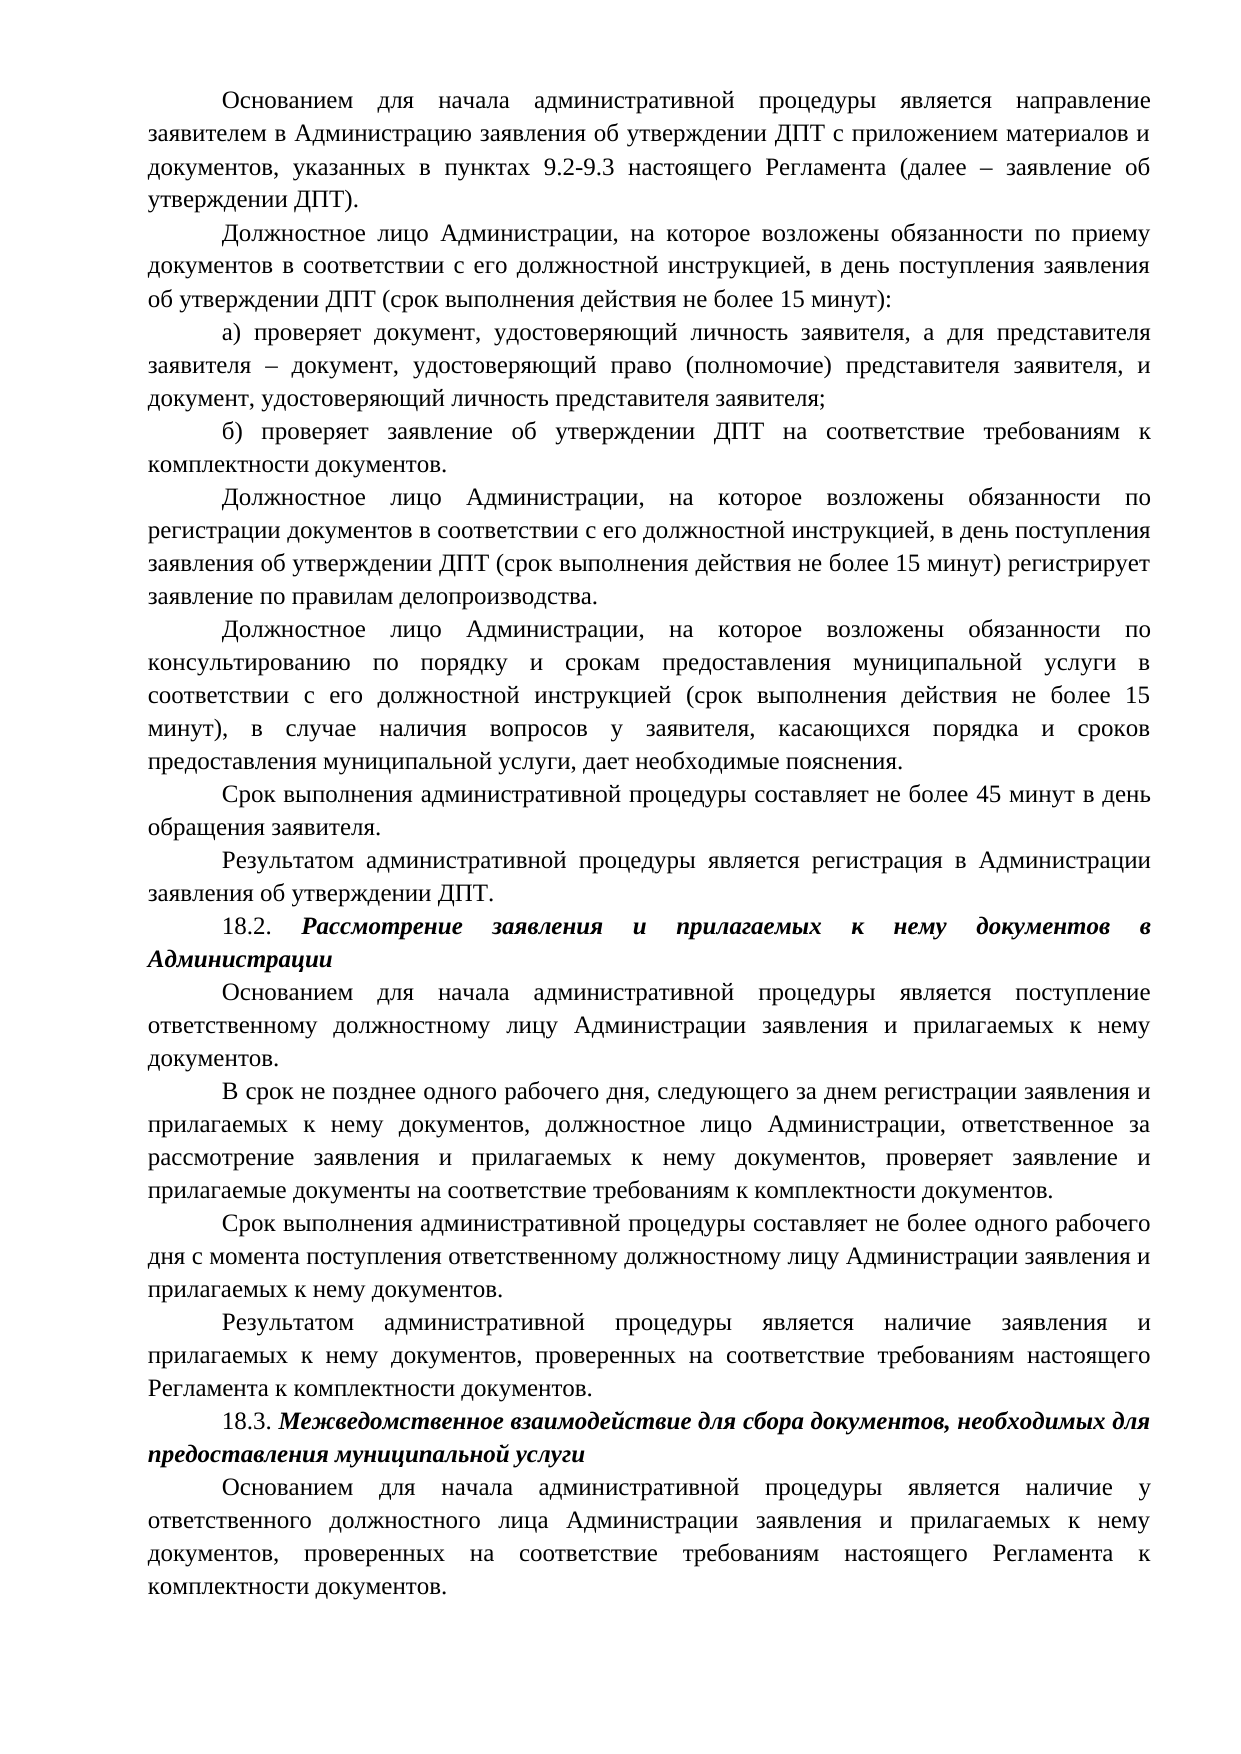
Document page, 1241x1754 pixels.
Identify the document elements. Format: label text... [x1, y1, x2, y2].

text Основанием для начала административной процедуры является поступление ответственному должностному лицу Администрации заявления и прилагаемых к нему документов. [148, 977, 1152, 1072]
text Должностное лицо Администрации, на которое возложены обязанности по регистрации документов в соответствии с его должностной инструкцией, в день поступления заявления об утверждении ДПТ (срок выполнения действия не более 15 минут) регистрирует заявление по правилам делопроизводства. [148, 482, 1152, 609]
text В срок не позднее одного рабочего дня, следующего за днем регистрации заявления и прилагаемых к нему документов, должностное лицо Администрации, ответственное за рассмотрение заявления и прилагаемых к нему документов, проверяет заявление и прилагаемые документы на соответствие требованиям к комплектности документов. [148, 1076, 1152, 1204]
text Должностное лицо Администрации, на которое возложены обязанности по консультированию по порядку и срокам предоставления муниципальной услуги в соответствии с его должностной инструкцией (срок выполнения действия не более 15 минут), в случае наличия вопросов у заявителя, касающихся порядка и сроков предоставления муниципальной услуги, дает необходимые пояснения. [148, 614, 1152, 775]
text Должностное лицо Администрации, на которое возложены обязанности по приему документов в соответствии с его должностной инструкцией, в день поступления заявления об утверждении ДПТ (срок выполнения действия не более 15 минут): [148, 218, 1152, 312]
text Результатом административной процедуры является регистрация в Администрации заявления об утверждении ДПТ. [148, 845, 1152, 907]
text а) проверяет документ, удостоверяющий личность заявителя, а для представителя заявителя – документ, удостоверяющий право (полномочие) представителя заявителя, и документ, удостоверяющий личность представителя заявителя; [148, 317, 1152, 411]
text Результатом административной процедуры является наличие заявления и прилагаемых к нему документов, проверенных на соответствие требованиям настоящего Регламента к комплектности документов. [148, 1307, 1152, 1402]
text Основанием для начала административной процедуры является направление заявителем в Администрацию заявления об утверждении ДПТ с приложением материалов и документов, указанных в пунктах 9.2-9.3 настоящего Регламента (далее – заявление об утверждении ДПТ). [148, 86, 1152, 213]
text Срок выполнения административной процедуры составляет не более 45 минут в день обращения заявителя. [148, 779, 1152, 841]
text Основанием для начала административной процедуры является наличие у ответственного должностного лица Администрации заявления и прилагаемых к нему документов, проверенных на соответствие требованиям настоящего Регламента к комплектности документов. [148, 1472, 1152, 1600]
text 18.2. Рассмотрение заявления и прилагаемых к нему документов в Администрации [148, 911, 1152, 973]
text 18.3. Межведомственное взаимодействие для сбора документов, необходимых для предоставления муниципальной услуги [148, 1406, 1152, 1468]
text б) проверяет заявление об утверждении ДПТ на соответствие требованиям к комплектности документов. [148, 416, 1152, 477]
text Срок выполнения административной процедуры составляет не более одного рабочего дня с момента поступления ответственному должностному лицу Администрации заявления и прилагаемых к нему документов. [148, 1208, 1152, 1303]
